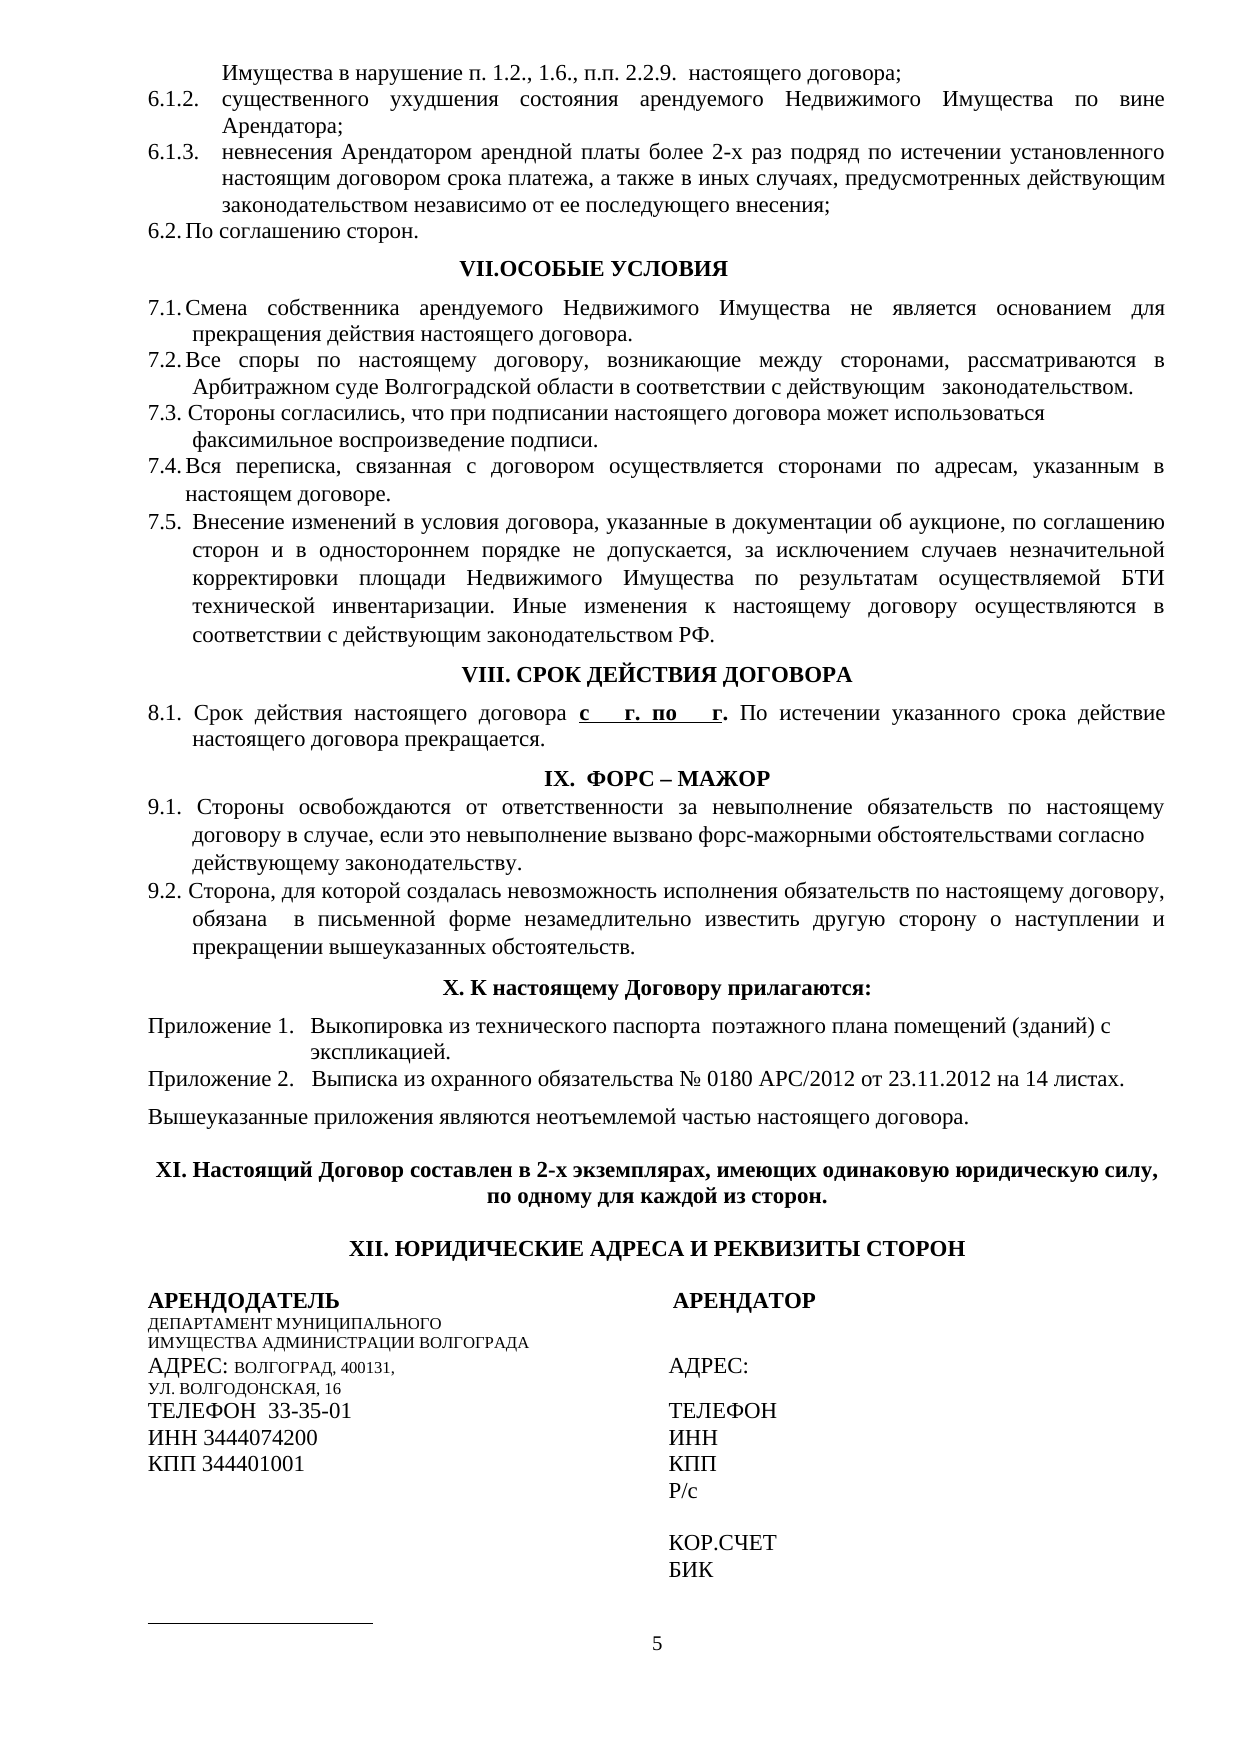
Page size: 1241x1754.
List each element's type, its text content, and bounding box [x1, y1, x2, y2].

text действующему законодательству. [148, 849, 1166, 875]
text ХI. Настоящий Договор составлен в 2-х экземплярах, имеющих одинаковую юридическую силу, по одному для каждой из сторон. [148, 1156, 1166, 1208]
list По соглашению сторон. [148, 217, 1166, 243]
text Приложение 1. Выкопировка из технического паспорта поэтажного плана помещений (зданий) с [148, 1012, 1166, 1038]
list существенного ухудшения состояния арендуемого Недвижимого Имущества по вине Арендатора; [148, 85, 1166, 138]
text 7.5. Внесение изменений в условия договора, указанные в документации об аукционе, по соглашению сторон и в одностороннем порядке не допускается, за исключением случаев незначительной корректировки площади Недвижимого Имущества по результатам осуществляемой БТИ технической инвентаризации. Иные изменения к настоящему договору осуществляются в соответствии с действующим законодательством РФ. [148, 508, 1166, 647]
text 8.1. Срок действия настоящего договора с г. по г. По истечении указанного срока действие настоящего договора прекращается. [148, 699, 1166, 752]
text Вышеуказанные приложения являются неотъемлемой частью настоящего договора. [148, 1103, 1166, 1129]
list Вся переписка, связанная с договором осуществляется сторонами по адресам, указанным в настоящем договоре. [148, 452, 1166, 506]
text экспликацией. [148, 1038, 1166, 1064]
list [148, 59, 1166, 85]
text 7.3. Стороны согласились, что при подписании настоящего договора может использоваться [148, 399, 1166, 426]
text IX. Форс – мажор [148, 765, 1166, 791]
text ХII. ЮРИДИЧЕСКИЕ АДРЕСА И РЕКВИЗИТЫ СТОРОН [148, 1235, 1166, 1261]
text VII.ОСОБЫЕ УСЛОВИЯ [373, 256, 1166, 282]
text АРЕНДОДАТЕЛЬ АРЕНДАТОР [148, 1287, 1166, 1314]
list Смена собственника арендуемого Недвижимого Имущества не является основанием для прекращения действия настоящего договора. [148, 294, 1166, 347]
text VIII. СРОК ДЕЙСТВИЯ ДОГОВОРА [148, 661, 1166, 687]
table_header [657, 1314, 1178, 1626]
text 9.2. Сторона, для которой создалась невозможность исполнения обязательств по настоящему договору, обязана в письменной форме незамедлительно известить другую сторону о наступлении и прекращении вышеуказанных обстоятельств. [148, 877, 1166, 960]
list невнесения Арендатором арендной платы более 2-х раз подряд по истечении установленного настоящим договором срока платежа, а также в иных случаях, предусмотренных действующим законодательством независимо от ее последующего внесения; [148, 138, 1166, 217]
text Приложение 2. Выписка из охранного обязательства № 0180 АРС/2012 от 23.11.2012 на 14 листах. [148, 1064, 1166, 1091]
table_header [136, 1314, 657, 1626]
list Все споры по настоящему договору, возникающие между сторонами, рассматриваются в Арбитражном суде Волгоградской области в соответствии с действующим законодательством. [148, 347, 1166, 399]
text 9.1. Стороны освобождаются от ответственности за невыполнение обязательств по настоящему договору в случае, если это невыполнение вызвано форс-мажорными обстоятельствами согласно [148, 793, 1166, 847]
text X. К настоящему Договору прилагаются: [148, 973, 1166, 1000]
text факсимильное воспроизведение подписи. [148, 426, 1166, 452]
